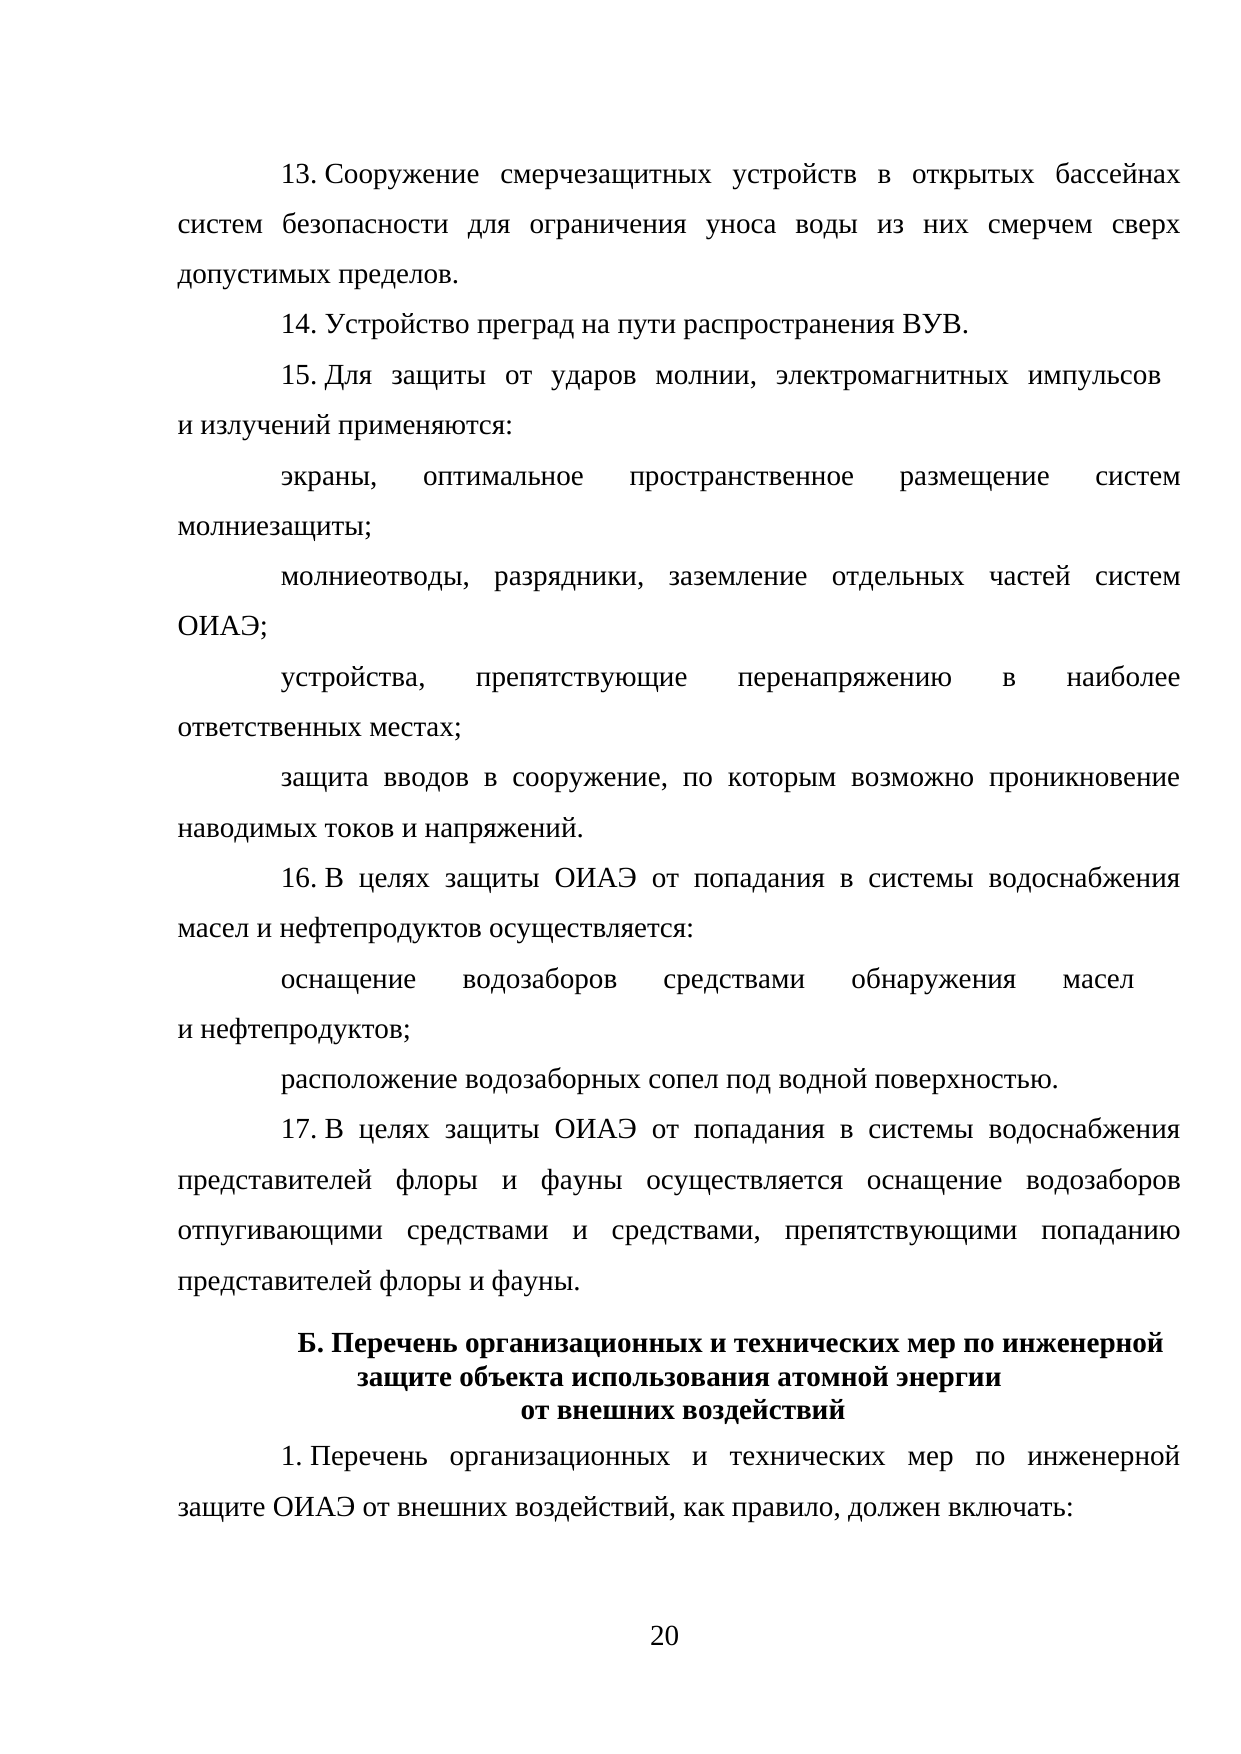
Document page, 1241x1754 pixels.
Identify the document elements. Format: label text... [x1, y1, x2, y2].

text 1. Перечень организационных и технических мер по инженерной защите ОИАЭ от внешних воздействий, как правило, должен включать: [177, 1438, 1181, 1522]
text устройства, препятствующие перенапряжению в наиболее ответственных местах; [177, 659, 1181, 743]
text 15. Для защиты от ударов молнии, электромагнитных импульсов и излучений применяются: [177, 357, 1181, 441]
text 17. В целях защиты ОИАЭ от попадания в системы водоснабжения представителей флоры и фауны осуществляется оснащение водозаборов отпугивающими средствами и средствами, препятствующими попаданию представителей флоры и фауны. [177, 1112, 1181, 1296]
text 14. Устройство преград на пути распространения ВУВ. [177, 307, 1181, 340]
text экраны, оптимальное пространственное размещение систем молниезащиты; [177, 458, 1181, 541]
text молниеотводы, разрядники, заземление отдельных частей систем ОИАЭ; [177, 558, 1181, 642]
text оснащение водозаборов средствами обнаружения масел и нефтепродуктов; [177, 961, 1181, 1044]
text 16. В целях защиты ОИАЭ от попадания в системы водоснабжения масел и нефтепродуктов осуществляется: [177, 860, 1181, 944]
text защита вводов в сооружение, по которым возможно проникновение наводимых токов и напряжений. [177, 759, 1181, 843]
text 13. Сооружение смерчезащитных устройств в открытых бассейнах систем безопасности для ограничения уноса воды из них смерчем сверх допустимых пределов. [177, 156, 1181, 290]
text расположение водозаборных сопел под водной поверхностью. [177, 1061, 1181, 1095]
text Б. Перечень организационных и технических мер по инженерной защите объекта использования атомной энергии от внешних воздействий [177, 1325, 1181, 1426]
